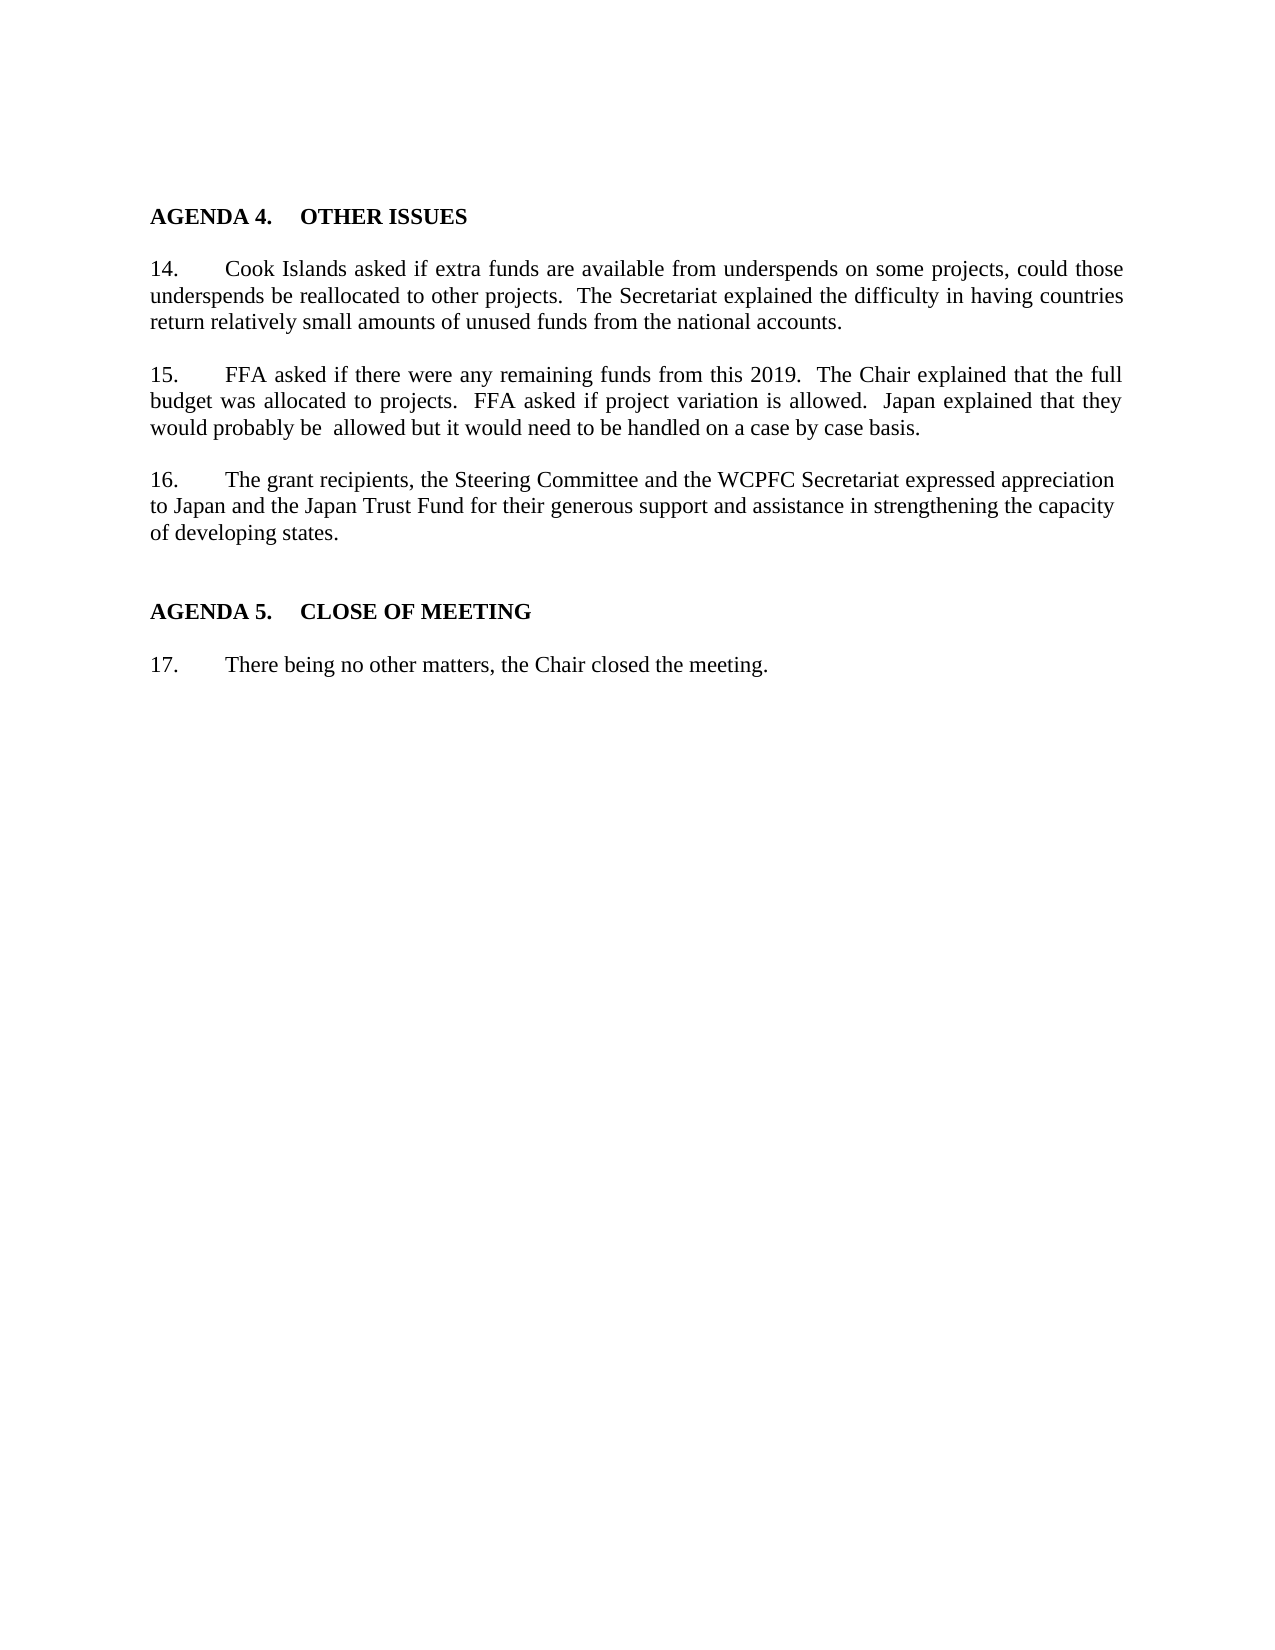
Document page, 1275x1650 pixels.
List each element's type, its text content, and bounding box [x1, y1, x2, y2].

list CLOSE OF MEETING [150, 598, 1118, 624]
list FFA asked if there were any remaining funds from this 2019. The Chair explained that the full budget was allocated to projects. FFA asked if project variation is allowed. Japan explained that they would probably be allowed but it would need to be handled on a case by case basis. [150, 361, 1125, 440]
list OTHER ISSUES [150, 203, 1118, 229]
list The grant recipients, the Steering Committee and the WCPFC Secretariat expressed appreciation to Japan and the Japan Trust Fund for their generous support and assistance in strengthening the capacity of developing states. [150, 466, 1117, 545]
list There being no other matters, the Chair closed the meeting. [150, 651, 1117, 677]
list Cook Islands asked if extra funds are available from underspends on some projects, could those underspends be reallocated to other projects. The Secretariat explained the difficulty in having countries return relatively small amounts of unused funds from the national accounts. [150, 255, 1125, 334]
